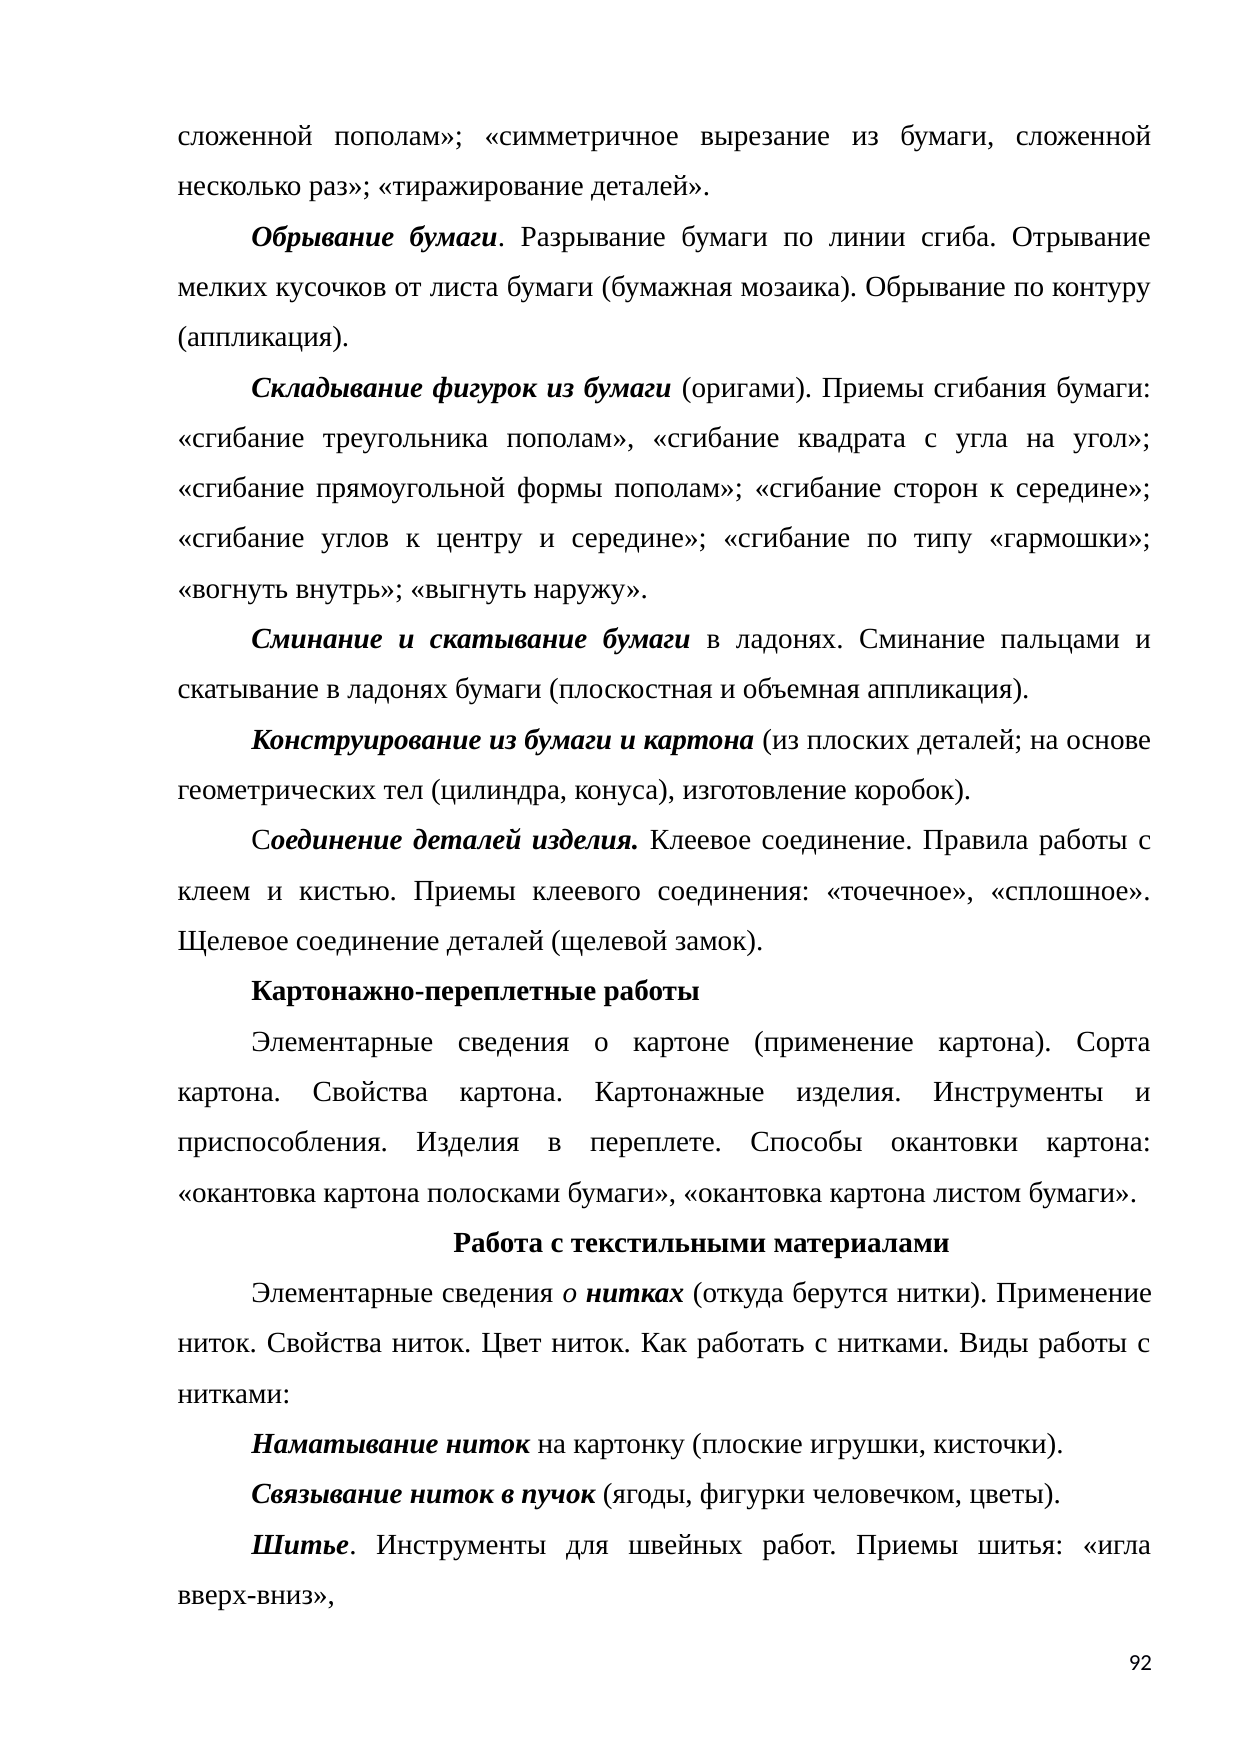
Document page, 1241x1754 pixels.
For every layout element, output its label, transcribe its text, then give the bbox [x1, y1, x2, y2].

list Шитье. Инструменты для швейных работ. Приемы шитья: «игла вверх-вниз», [177, 1527, 1152, 1611]
list Сминание и скатывание бумаги в ладонях. Сминание пальцами и скатывание в ладонях бумаги (плоскостная и объемная аппликация). [177, 621, 1152, 705]
list Складывание фигурок из бумаги (оригами). Приемы сгибания бумаги: «сгибание треугольника пополам», «сгибание квадрата с угла на угол»; «сгибание прямоугольной формы пополам»; «сгибание сторон к середине»; «сгибание углов к центру и середине»; «сгибание по типу «гармошки»; «вогнуть внутрь»; «выгнуть наружу». [177, 370, 1152, 604]
list Соединение деталей изделия. Клеевое соединение. Правила работы с клеем и кистью. Приемы клеевого соединения: «точечное», «сплошное». Щелевое соединение деталей (щелевой замок). [177, 822, 1152, 957]
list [177, 118, 1152, 202]
list Связывание ниток в пучок (ягоды, фигурки человечком, цветы). [177, 1477, 1152, 1510]
list Элементарные сведения о нитках (откуда берутся нитки). Применение ниток. Свойства ниток. Цвет ниток. Как работать с нитками. Виды работы с нитками: [177, 1275, 1152, 1409]
list Обрывание бумаги. Разрывание бумаги по линии сгиба. Отрывание мелких кусочков от листа бумаги (бумажная мозаика). Обрывание по контуру (аппликация). [177, 219, 1152, 353]
list Работа с текстильными материалами [177, 1225, 1152, 1258]
list Элементарные сведения о картоне (применение картона). Сорта картона. Свойства картона. Картонажные изделия. Инструменты и приспособления. Изделия в переплете. Способы окантовки картона: «окантовка картона полосками бумаги», «окантовка картона листом бумаги». [177, 1024, 1152, 1208]
list Конструирование из бумаги и картона (из плоских деталей; на основе геометрических тел (цилиндра, конуса), изготовление коробок). [177, 722, 1152, 806]
list Наматывание ниток на картонку (плоские игрушки, кисточки). [177, 1426, 1152, 1460]
list Картонажно-переплетные работы [177, 973, 1152, 1007]
